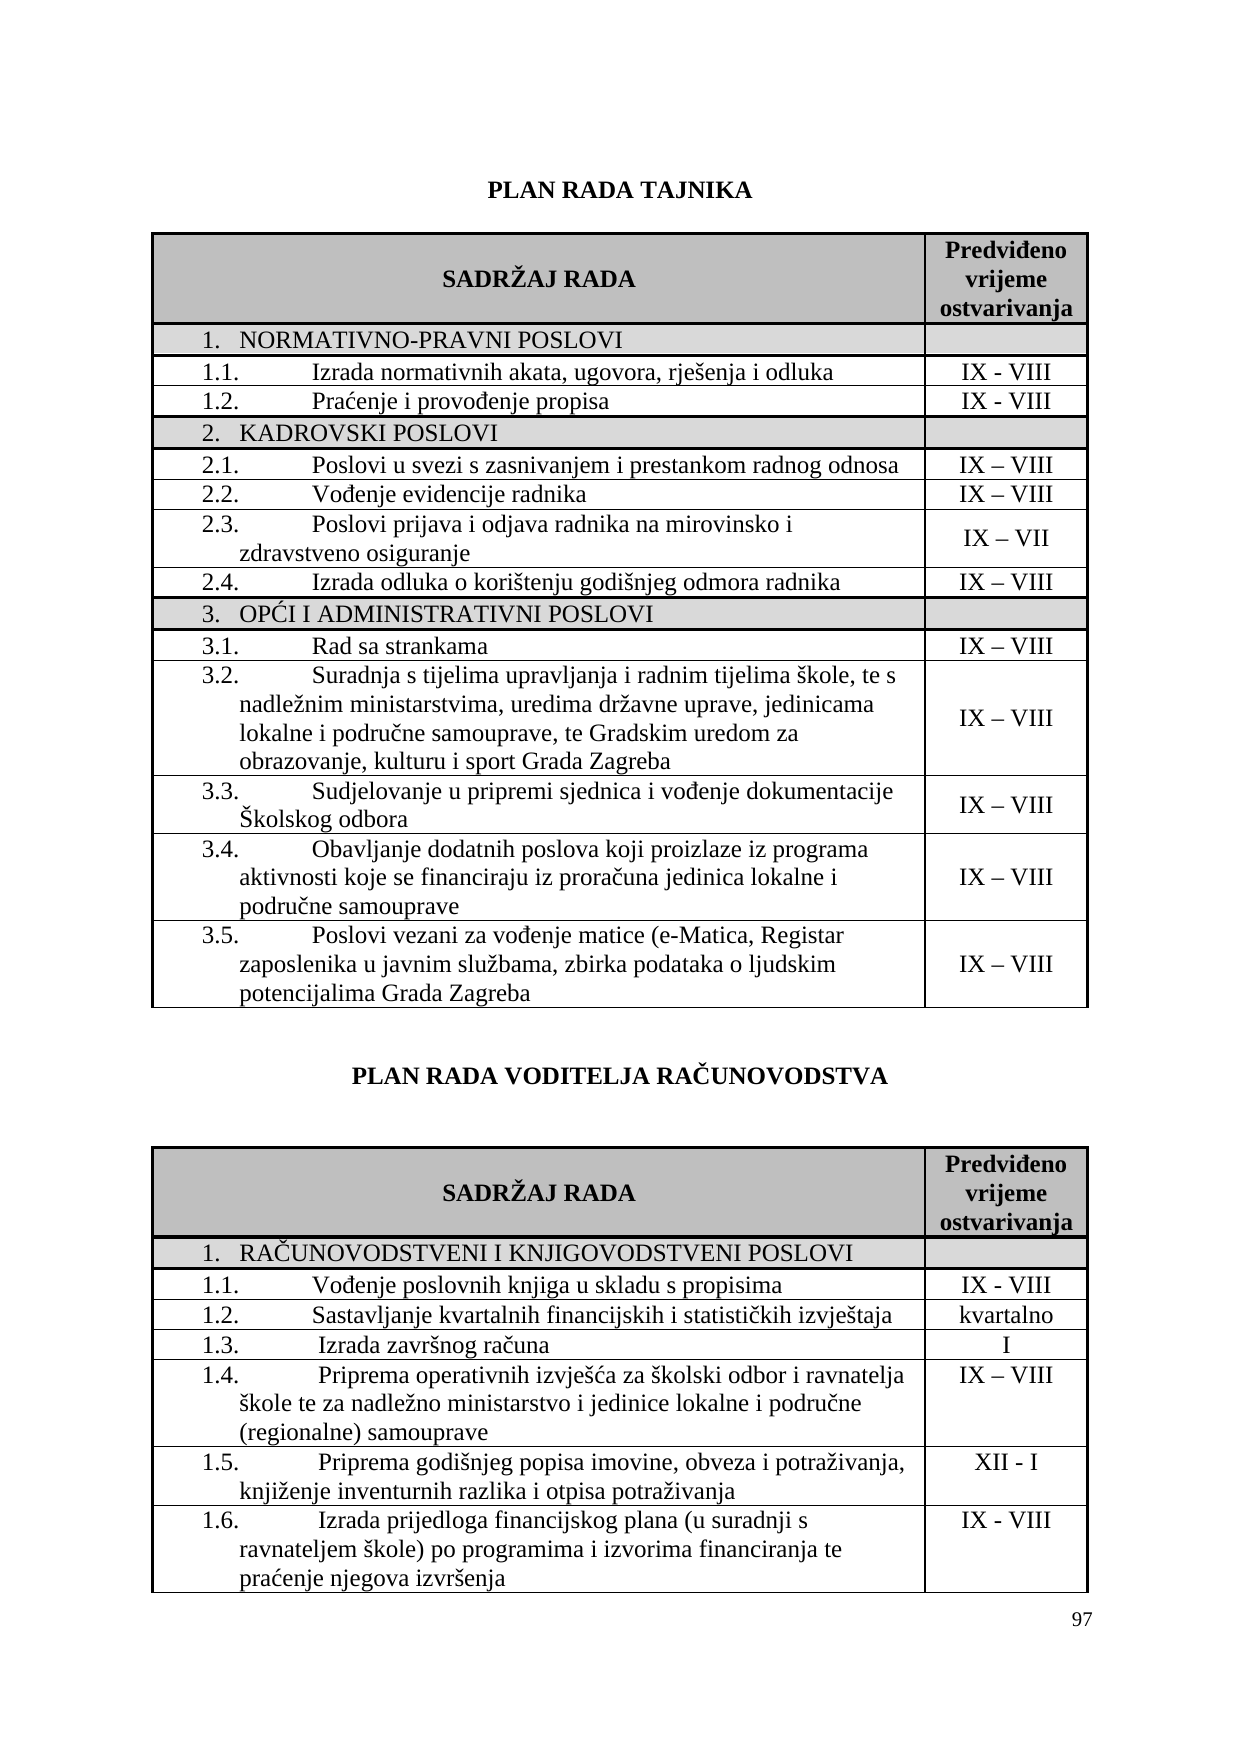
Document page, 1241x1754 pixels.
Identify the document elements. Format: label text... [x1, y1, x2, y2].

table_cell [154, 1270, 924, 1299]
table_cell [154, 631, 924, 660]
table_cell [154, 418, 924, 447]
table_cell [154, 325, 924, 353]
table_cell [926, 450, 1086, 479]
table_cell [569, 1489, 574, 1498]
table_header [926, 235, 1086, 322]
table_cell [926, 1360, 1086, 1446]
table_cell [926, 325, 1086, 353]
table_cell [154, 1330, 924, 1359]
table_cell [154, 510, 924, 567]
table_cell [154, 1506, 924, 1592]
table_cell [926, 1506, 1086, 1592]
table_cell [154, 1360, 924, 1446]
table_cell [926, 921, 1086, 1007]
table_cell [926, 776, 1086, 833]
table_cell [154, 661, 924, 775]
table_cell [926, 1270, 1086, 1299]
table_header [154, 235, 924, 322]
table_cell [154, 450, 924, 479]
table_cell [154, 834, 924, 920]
text PLAN RADA VODITELJA RAČUNOVODSTVA [148, 1063, 1092, 1090]
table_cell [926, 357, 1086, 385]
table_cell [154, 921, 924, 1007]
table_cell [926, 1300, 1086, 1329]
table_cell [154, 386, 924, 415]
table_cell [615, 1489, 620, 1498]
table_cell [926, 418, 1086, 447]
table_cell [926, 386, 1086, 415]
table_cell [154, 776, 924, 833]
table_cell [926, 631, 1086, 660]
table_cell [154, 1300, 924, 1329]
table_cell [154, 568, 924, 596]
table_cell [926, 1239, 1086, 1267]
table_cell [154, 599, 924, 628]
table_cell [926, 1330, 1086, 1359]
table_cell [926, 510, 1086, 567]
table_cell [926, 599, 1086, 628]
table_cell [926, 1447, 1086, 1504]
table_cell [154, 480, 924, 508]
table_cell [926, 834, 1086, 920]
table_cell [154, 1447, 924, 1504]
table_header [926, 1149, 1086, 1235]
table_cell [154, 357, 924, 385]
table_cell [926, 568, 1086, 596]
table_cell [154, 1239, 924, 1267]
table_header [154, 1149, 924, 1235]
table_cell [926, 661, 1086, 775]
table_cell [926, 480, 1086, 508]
text PLAN RADA TAJNIKA [148, 176, 1092, 203]
